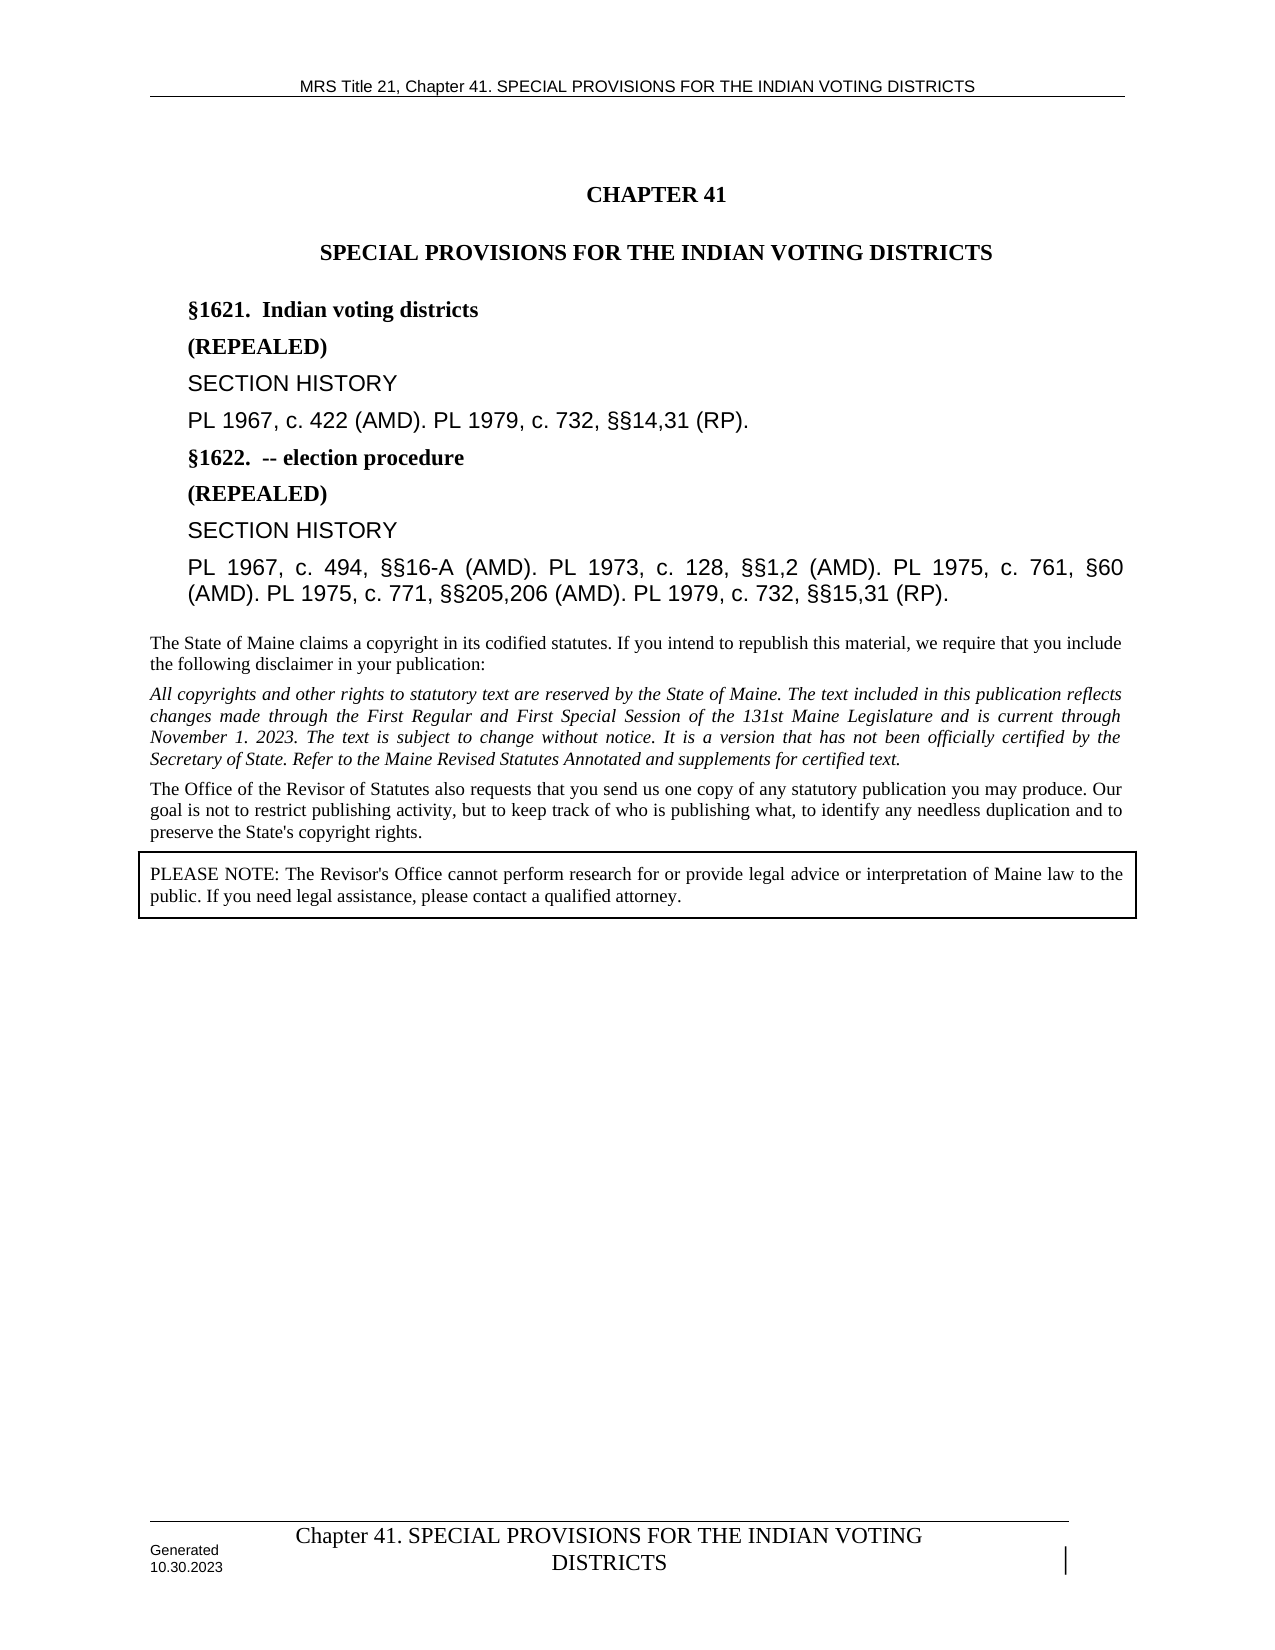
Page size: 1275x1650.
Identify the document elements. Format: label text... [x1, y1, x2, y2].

text PL 1967, c. 494, §§16-A (AMD). PL 1973, c. 128, §§1,2 (AMD). PL 1975, c. 761, §60 (AMD). PL 1975, c. 771, §§205,206 (AMD). PL 1979, c. 732, §§15,31 (RP). [187, 554, 1125, 607]
text §1621. Indian voting districts [187, 296, 1125, 323]
text §1622. -- election procedure [187, 443, 1125, 470]
text The State of Maine claims a copyright in its codified statutes. If you intend to republish this material, we require that you include the following disclaimer in your publication: [150, 632, 1125, 675]
text (REPEALED) [187, 480, 1125, 507]
text SPECIAL PROVISIONS FOR THE INDIAN VOTING DISTRICTS [187, 239, 1125, 265]
text PL 1967, c. 422 (AMD). PL 1979, c. 732, §§14,31 (RP). [187, 407, 1125, 433]
text SECTION HISTORY [187, 517, 1125, 543]
text SECTION HISTORY [187, 370, 1125, 396]
text PLEASE NOTE: The Revisor's Office cannot perform research for or provide legal advice or interpretation of Maine law to the public. If you need legal assistance, please contact a qualified attorney. [140, 853, 1135, 917]
text (REPEALED) [187, 333, 1125, 359]
text All copyrights and other rights to statutory text are reserved by the State of Maine. The text included in this publication reflects changes made through the First Regular and First Special Session of the 131st Maine Legislature and is current through November 1. 2023 . The text is subject to change without notice. It is a version that has not been officially certified by the Secretary of State. Refer to the Maine Revised Statutes Annotated and supplements for certified text. [150, 683, 1125, 769]
text The Office of the Revisor of Statutes also requests that you send us one copy of any statutory publication you may produce. Our goal is not to restrict publishing activity, but to keep track of who is publishing what, to identify any needless duplication and to preserve the State's copyright rights. [150, 778, 1125, 842]
text CHAPTER 41 [187, 181, 1125, 208]
